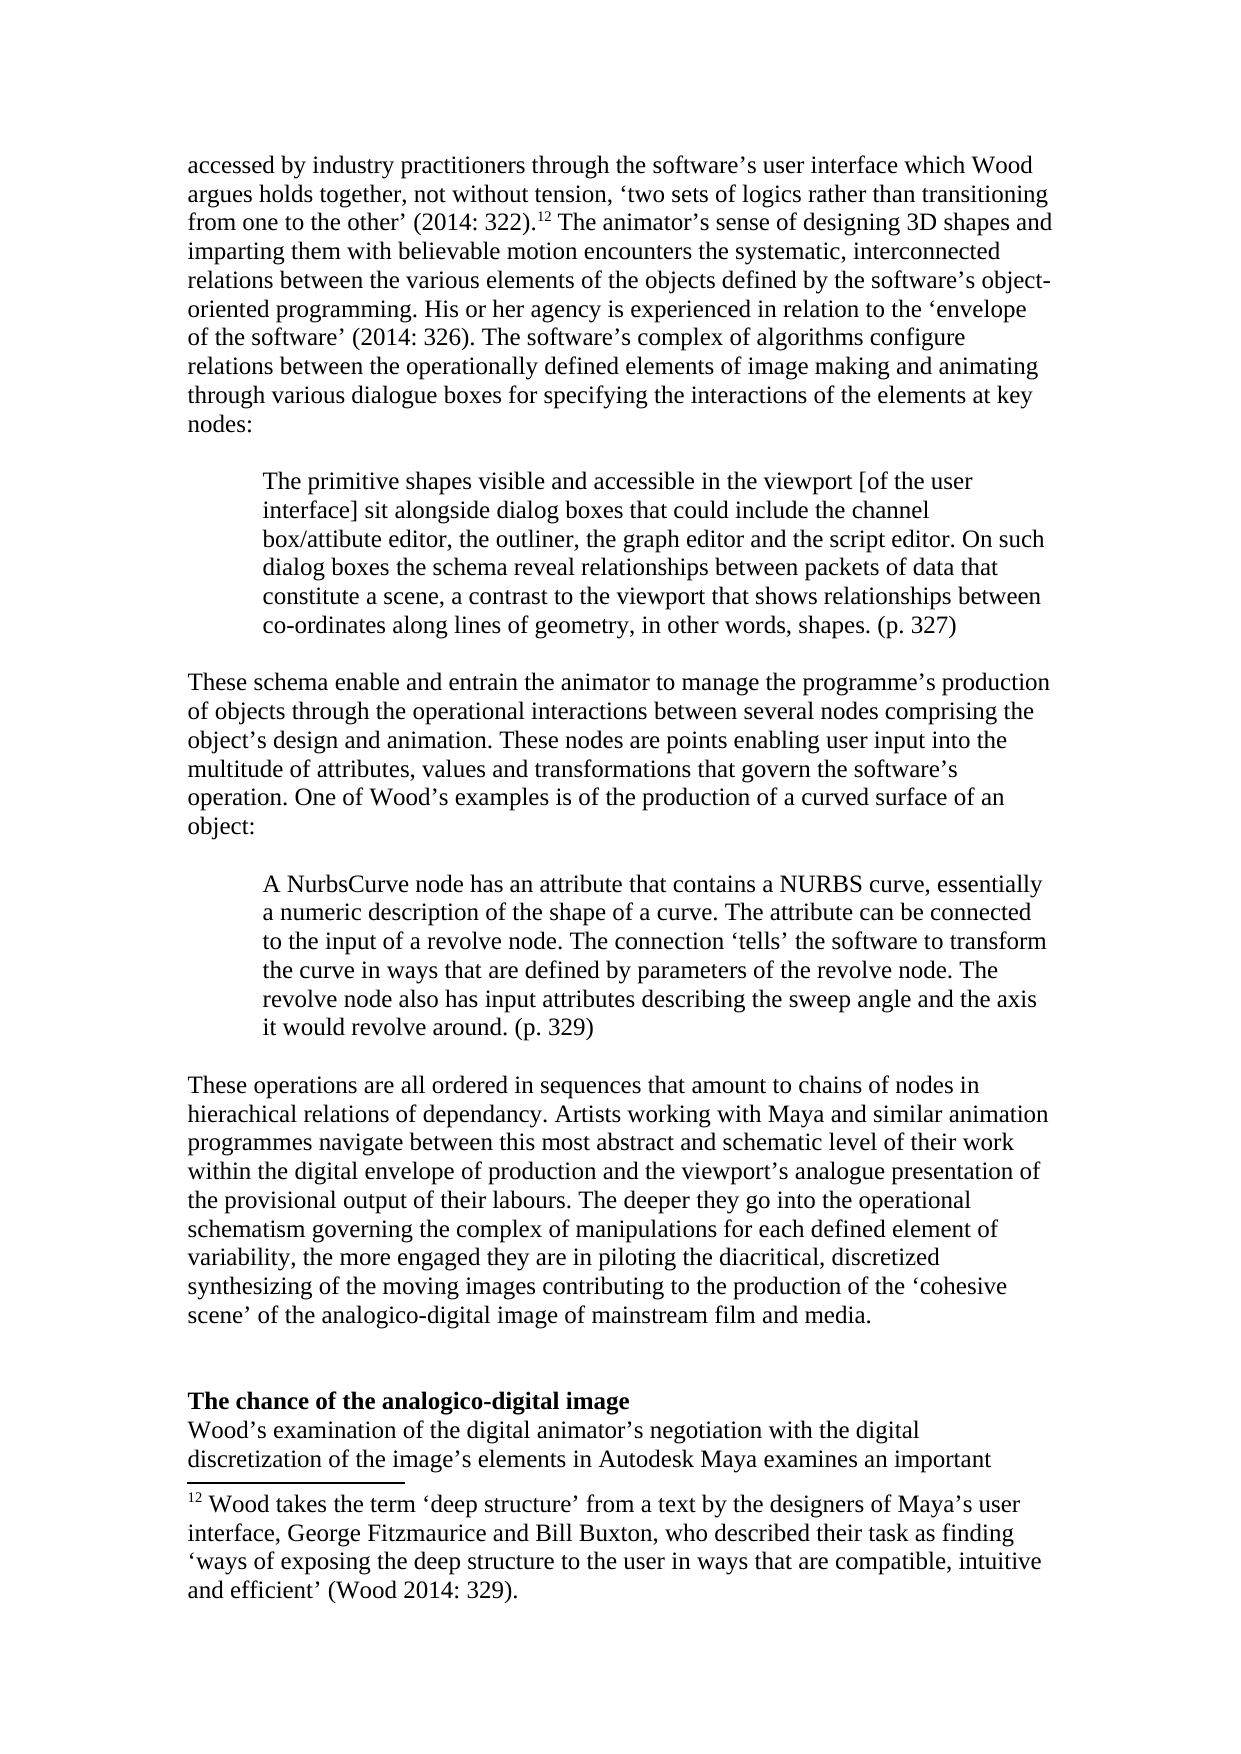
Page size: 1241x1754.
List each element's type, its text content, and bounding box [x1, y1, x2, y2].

text A NurbsCurve node has an attribute that contains a NURBS curve, essentially a numeric description of the shape of a curve. The attribute can be connected to the input of a revolve node. The connection ‘tells’ the software to transform the curve in ways that are defined by parameters of the revolve node. The revolve node also has input attributes describing the sweep angle and the axis it would revolve around. (p. 329) [262, 869, 1053, 1041]
text The primitive shapes visible and accessible in the viewport [of the user interface] sit alongside dialog boxes that could include the channel box/attibute editor, the outliner, the graph editor and the script editor. On such dialog boxes the schema reveal relationships between packets of data that constitute a scene, a contrast to the viewport that shows relationships between co-ordinates along lines of geometry, in other words, shapes. (p. 327) [262, 466, 1053, 639]
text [187, 1415, 1053, 1472]
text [187, 150, 1053, 437]
text These operations are all ordered in sequences that amount to chains of nodes in hierachical relations of dependancy. Artists working with Maya and similar animation programmes navigate between this most abstract and schematic level of their work within the digital envelope of production and the viewport’s analogue presentation of the provisional output of their labours. The deeper they go into the operational schematism governing the complex of manipulations for each defined element of variability, the more engaged they are in piloting the diacritical, discretized synthesizing of the moving images contributing to the production of the ‘cohesive scene’ of the analogico-digital image of mainstream film and media. [187, 1070, 1053, 1329]
text These schema enable and entrain the animator to manage the programme’s production of objects through the operational interactions between several nodes comprising the object’s design and animation. These nodes are points enabling user input into the multitude of attributes, values and transformations that govern the software’s operation. One of Wood’s examples is of the production of a curved surface of an object: [187, 667, 1053, 840]
text The chance of the analogico-digital image [187, 1386, 1053, 1415]
